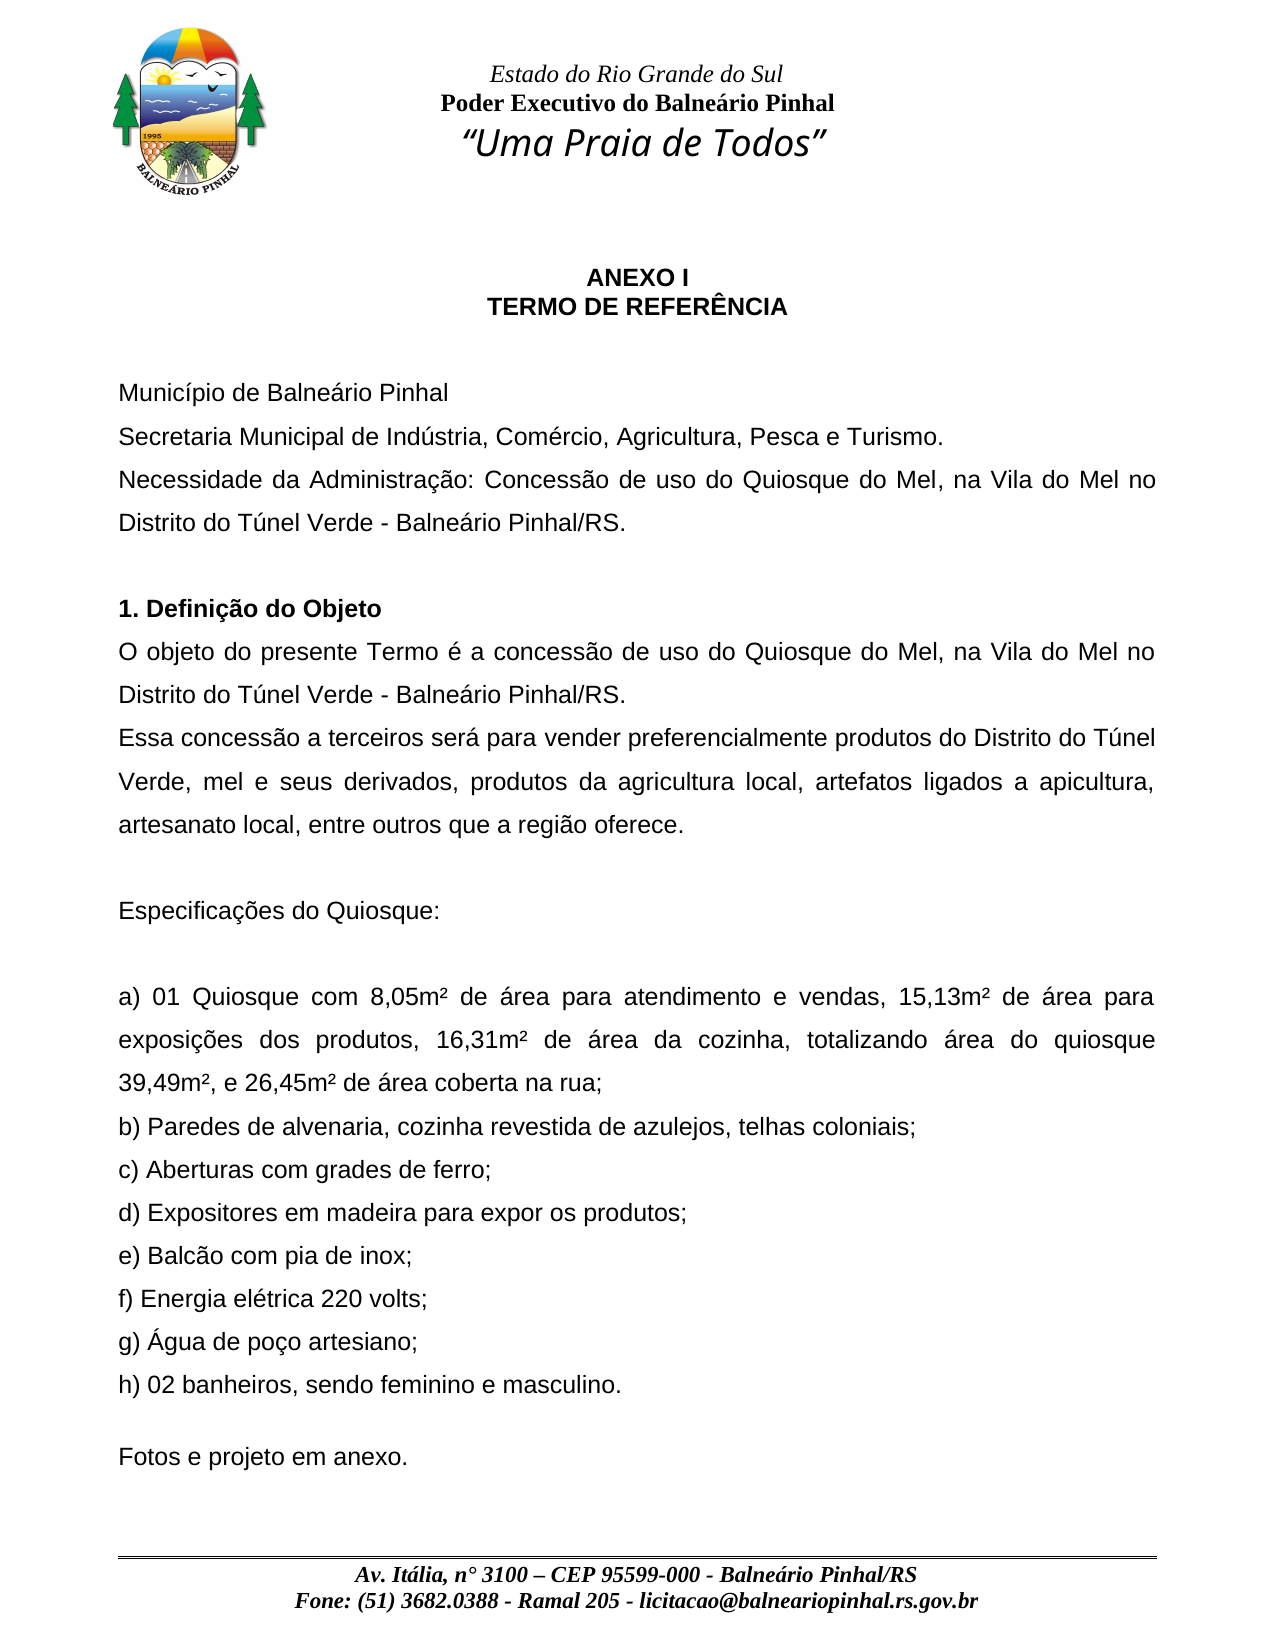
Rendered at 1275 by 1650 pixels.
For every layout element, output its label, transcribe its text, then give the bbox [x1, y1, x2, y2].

text e) Balcão com pia de inox; [118, 1241, 1157, 1270]
text Especificações do Quiosque: [118, 896, 1157, 925]
picture [112, 27, 268, 195]
text c) Aberturas com grades de ferro; [118, 1155, 1157, 1183]
text ANEXO I [118, 263, 1157, 292]
text d) Expositores em madeira para expor os produtos; [118, 1198, 1157, 1227]
text TERMO DE REFERÊNCIA [118, 292, 1157, 321]
text f) Energia elétrica 220 volts; [118, 1284, 1157, 1313]
text O objeto do presente Termo é a concessão de uso do Quiosque do Mel, na Vila do Mel no Distrito do Túnel Verde - Balneário Pinhal/RS. [118, 637, 1157, 709]
text Secretaria Municipal de Indústria, Comércio, Agricultura, Pesca e Turismo. [118, 422, 1157, 450]
text b) Paredes de alvenaria, cozinha revestida de azulejos, telhas coloniais; [118, 1112, 1157, 1140]
text Necessidade da Administração: Concessão de uso do Quiosque do Mel, na Vila do Mel no Distrito do Túnel Verde - Balneário Pinhal/RS. [118, 465, 1157, 537]
text Município de Balneário Pinhal [118, 378, 1157, 407]
text Essa concessão a terceiros será para vender preferencialmente produtos do Distrito do Túnel Verde, mel e seus derivados, produtos da agricultura local, artefatos ligados a apicultura, artesanato local, entre outros que a região oferece. [118, 723, 1157, 838]
text g) Água de poço artesiano; [118, 1327, 1157, 1356]
text Fotos e projeto em anexo. [118, 1442, 1157, 1471]
text 1. Definição do Objeto [118, 594, 1157, 623]
text a) 01 Quiosque com 8,05m² de área para atendimento e vendas, 15,13m² de área para exposições dos produtos, 16,31m² de área da cozinha, totalizando área do quiosque 39,49m², e 26,45m² de área coberta na rua; [118, 982, 1157, 1097]
text h) 02 banheiros, sendo feminino e masculino. [118, 1370, 1157, 1399]
